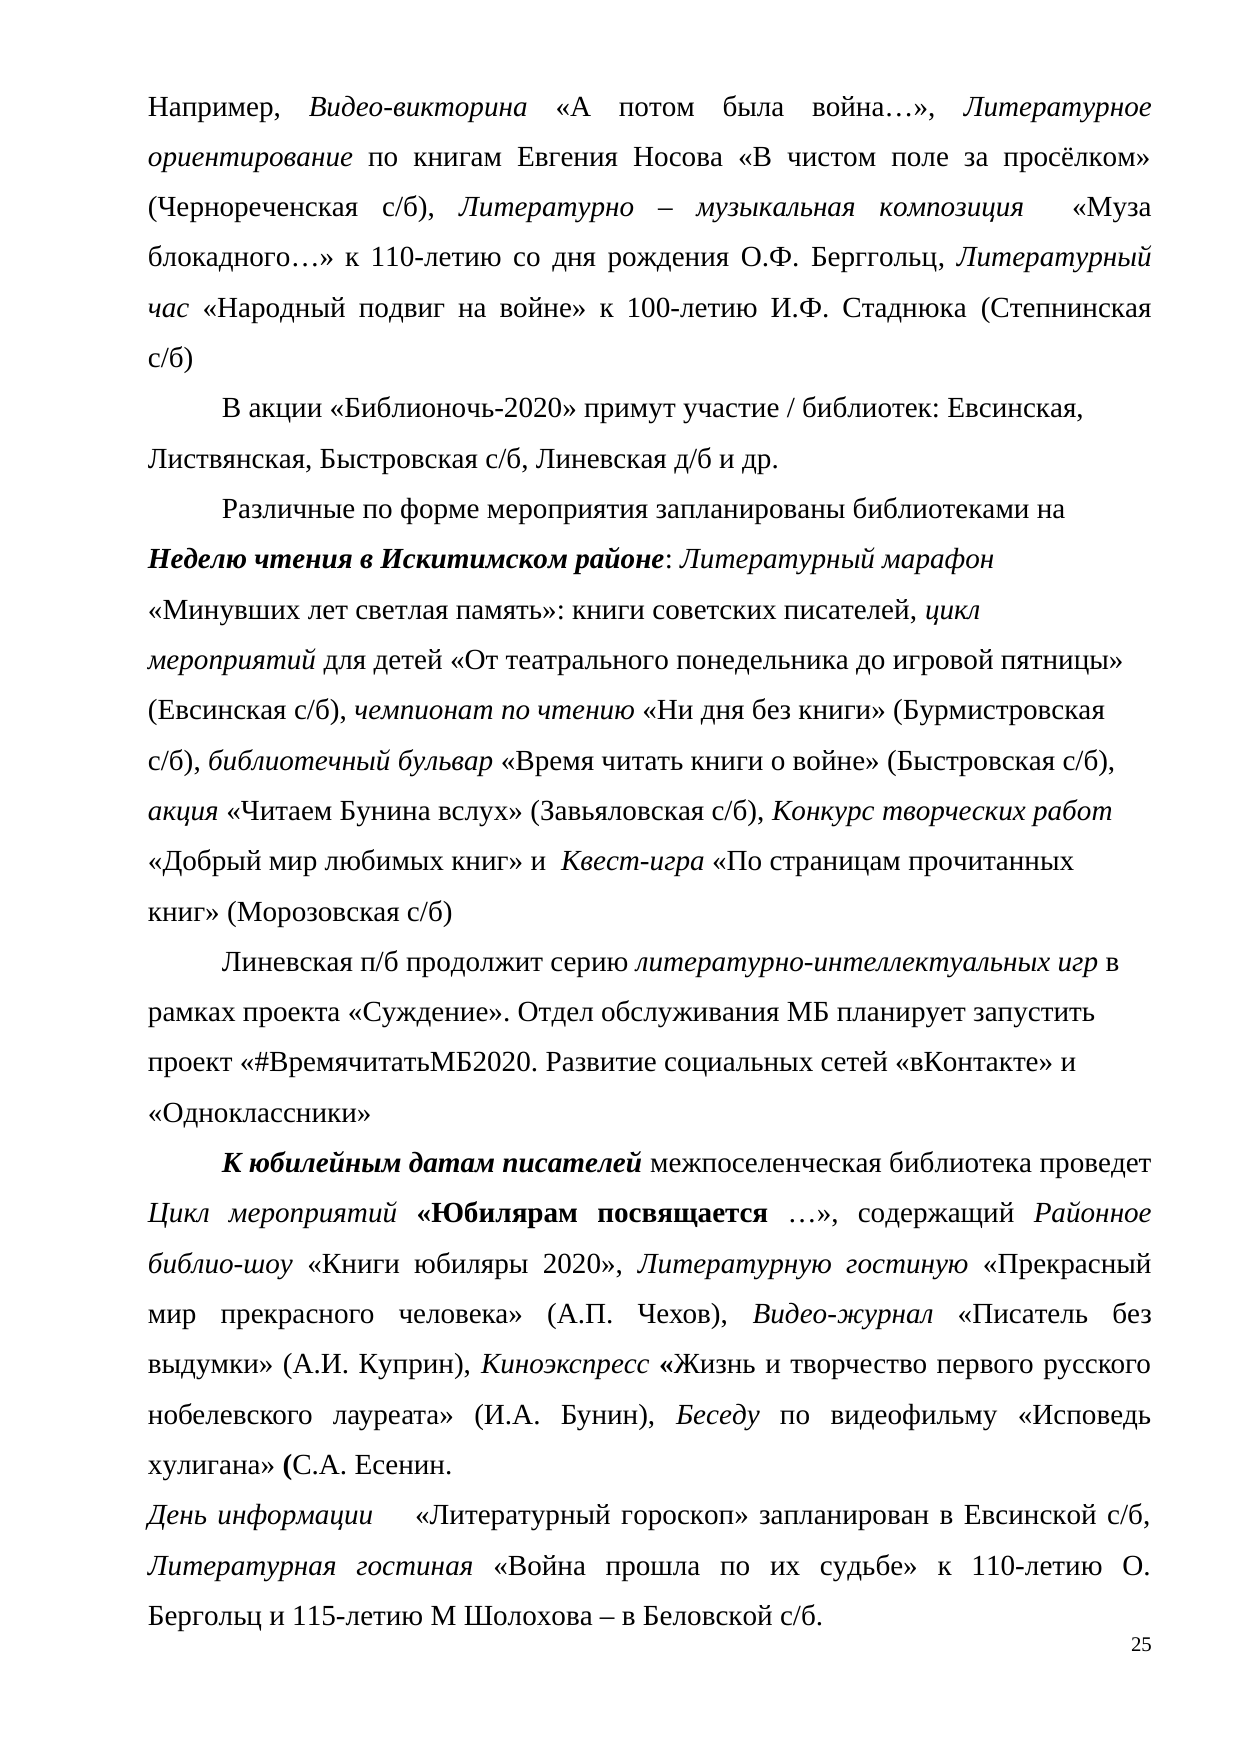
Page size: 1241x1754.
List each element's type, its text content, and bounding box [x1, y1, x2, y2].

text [148, 89, 1152, 374]
text В акции «Библионочь-2020» примут участие / библиотек: Евсинская, Листвянская, Быстровская с/б, Линевская д/б и др. [148, 391, 1152, 474]
text Линевская п/б продолжит серию литературно-интеллектуальных игр в рамках проекта «Суждение». Отдел обслуживания МБ планирует запустить проект «#ВремячитатьМБ2020. Развитие социальных сетей «вКонтакте» и «Одноклассники» [148, 944, 1152, 1128]
text Различные по форме мероприятия запланированы библиотеками на Неделю чтения в Искитимском районе: Литературный марафон «Минувших лет светлая память»: книги советских писателей, цикл мероприятий для детей «От театрального понедельника до игровой пятницы» (Евсинская с/б), чемпионат по чтению «Ни дня без книги» (Бурмистровская с/б), библиотечный бульвар «Время читать книги о войне» (Быстровская с/б), акция «Читаем Бунина вслух» (Завьяловская с/б), Конкурс творческих работ «Добрый мир любимых книг» и Квест-игра «По страницам прочитанных книг» (Морозовская с/б) [148, 491, 1152, 927]
text День информации «Литературный гороскоп» запланирован в Евсинской с/б, Литературная гостиная «Война прошла по их судьбе» к 110-летию О. Бергольц и 115-летию М Шолохова – в Беловской с/б. [148, 1497, 1152, 1632]
text К юбилейным датам писателей межпоселенческая библиотека проведет Цикл мероприятий «Юбилярам посвящается …», содержащий Районное библио-шоу «Книги юбиляры 2020», Литературную гостиную «Прекрасный мир прекрасного человека» (А.П. Чехов), Видео-журнал «Писатель без выдумки» (А.И. Куприн), Киноэкспресс «Жизнь и творчество первого русского нобелевского лауреата» (И.А. Бунин), Беседу по видеофильму «Исповедь хулигана» (С.А. Есенин. [148, 1145, 1152, 1481]
